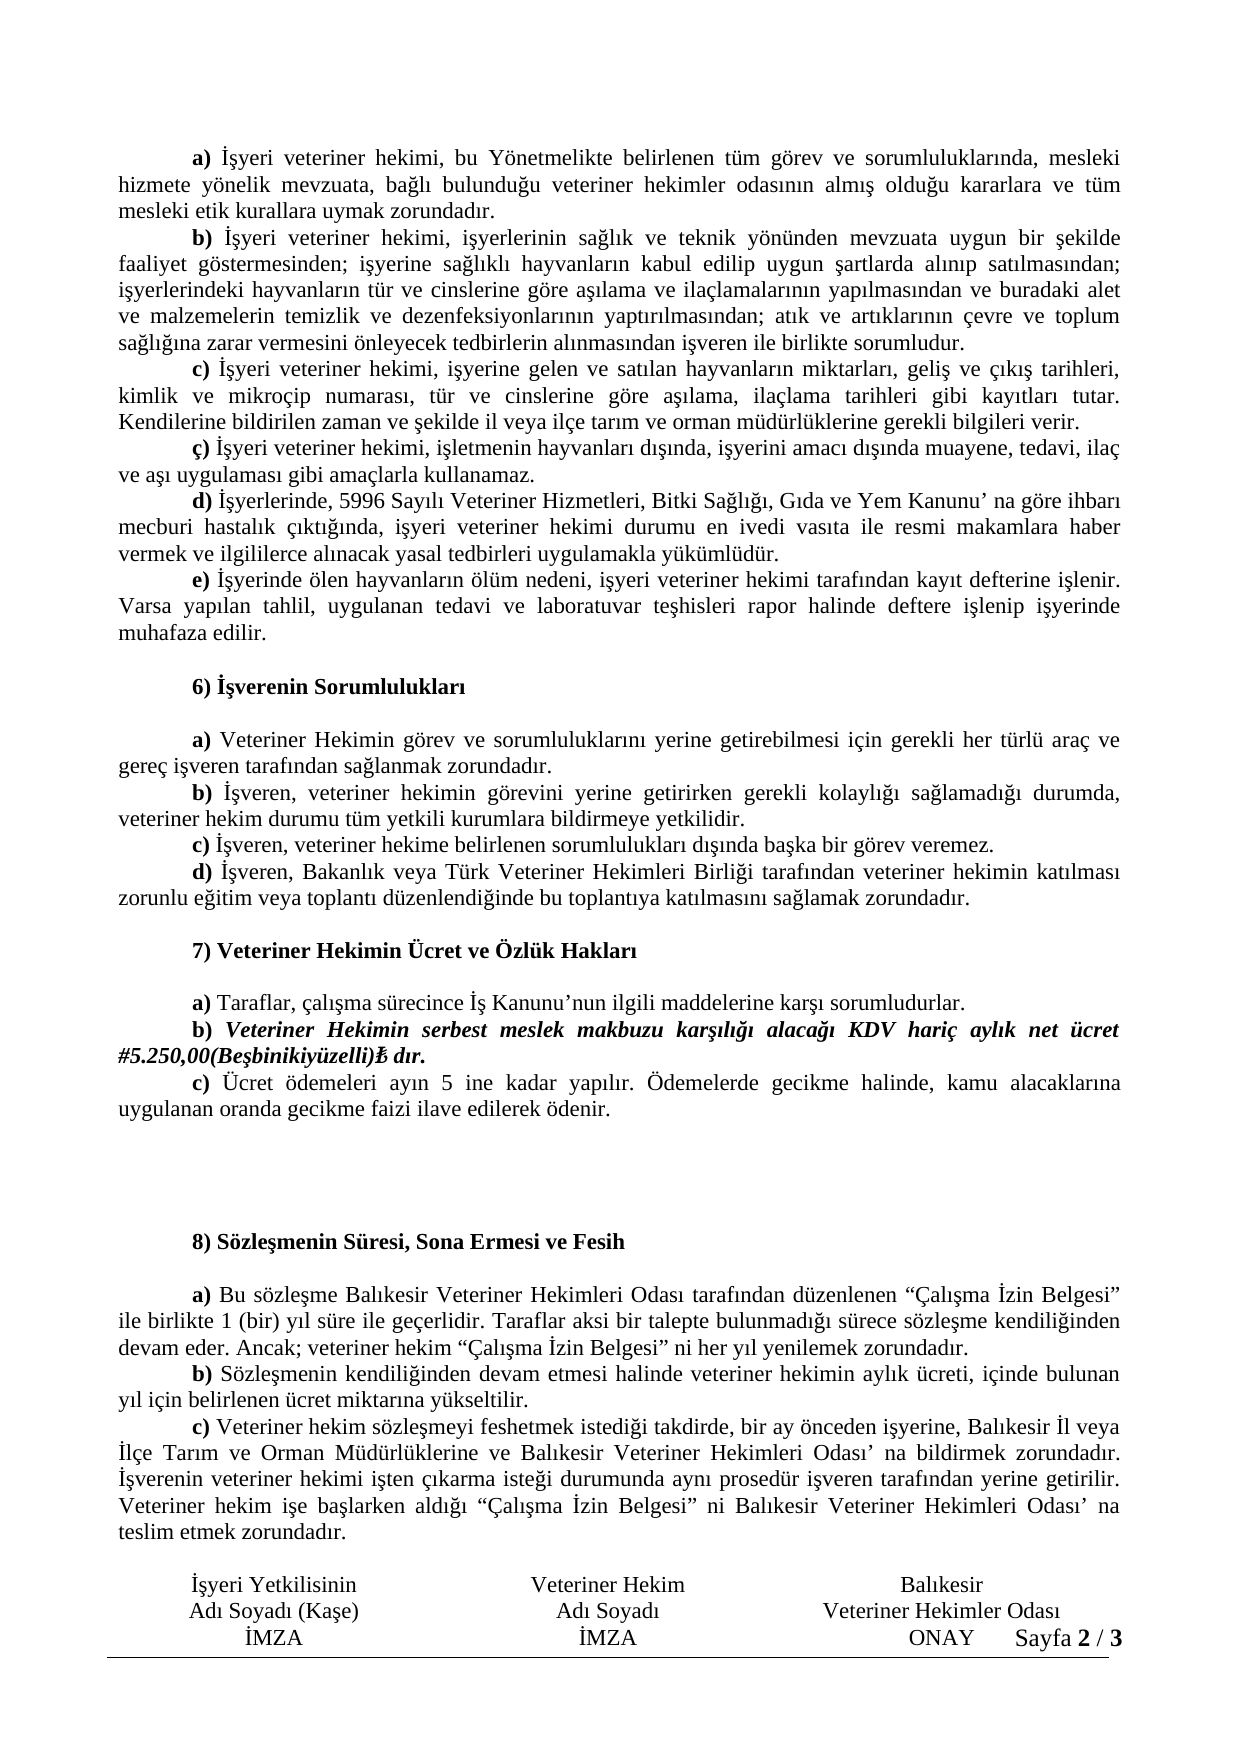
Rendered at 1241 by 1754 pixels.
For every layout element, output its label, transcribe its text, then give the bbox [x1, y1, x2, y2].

text 7) Veteriner Hekimin Ücret ve Özlük Hakları [118, 937, 1122, 963]
text c) İşveren, veteriner hekime belirlenen sorumlulukları dışında başka bir görev veremez. [118, 831, 1122, 858]
text a) Bu sözleşme Balıkesir Veteriner Hekimleri Odası tarafından düzenlenen “Çalışma İzin Belgesi” ile birlikte 1 (bir) yıl süre ile geçerlidir. Taraflar aksi bir talepte bulunmadığı sürece sözleşme kendiliğinden devam eder. Ancak; veteriner hekim “Çalışma İzin Belgesi” ni her yıl yenilemek zorundadır. [118, 1281, 1122, 1360]
text e) İşyerinde ölen hayvanların ölüm nedeni, işyeri veteriner hekimi tarafından kayıt defterine işlenir. Varsa yapılan tahlil, uygulanan tedavi ve laboratuvar teşhisleri rapor halinde deftere işlenip işyerinde muhafaza edilir. [118, 566, 1122, 645]
text c) Veteriner hekim sözleşmeyi feshetmek istediği takdirde, bir ay önceden işyerine, Balıkesir İl veya İlçe Tarım ve Orman Müdürlüklerine ve Balıkesir Veteriner Hekimleri Odası’ na bildirmek zorundadır. İşverenin veteriner hekimi işten çıkarma isteği durumunda aynı prosedür işveren tarafından yerine getirilir. Veteriner hekim işe başlarken aldığı “Çalışma İzin Belgesi” ni Balıkesir Veteriner Hekimleri Odası’ na teslim etmek zorundadır. [118, 1413, 1122, 1544]
text c) Ücret ödemeleri ayın 5 ine kadar yapılır. Ödemelerde gecikme halinde, kamu alacaklarına uygulanan oranda gecikme faizi ilave edilerek ödenir. [118, 1068, 1122, 1121]
text 8) Sözleşmenin Süresi, Sona Ermesi ve Fesih [118, 1228, 1122, 1255]
text 6) İşverenin Sorumlulukları [118, 673, 1122, 699]
text a) Veteriner Hekimin görev ve sorumluluklarını yerine getirebilmesi için gerekli her türlü araç ve gereç işveren tarafından sağlanmak zorundadır. [118, 726, 1122, 779]
text b) Veteriner Hekimin serbest meslek makbuzu karşılığı alacağı KDV hariç aylık net ücret #5.250,00(Beşbinikiyüzelli)₺ dır. [118, 1016, 1122, 1068]
text b) Sözleşmenin kendiliğinden devam etmesi halinde veteriner hekimin aylık ücreti, içinde bulunan yıl için belirlenen ücret miktarına yükseltilir. [118, 1360, 1122, 1413]
text c) İşyeri veteriner hekimi, işyerine gelen ve satılan hayvanların miktarları, geliş ve çıkış tarihleri, kimlik ve mikroçip numarası, tür ve cinslerine göre aşılama, ilaçlama tarihleri gibi kayıtları tutar. Kendilerine bildirilen zaman ve şekilde il veya ilçe tarım ve orman müdürlüklerine gerekli bilgileri verir. [118, 355, 1122, 434]
text d) İşveren, Bakanlık veya Türk Veteriner Hekimleri Birliği tarafından veteriner hekimin katılması zorunlu eğitim veya toplantı düzenlendiğinde bu toplantıya katılmasını sağlamak zorundadır. [118, 858, 1122, 910]
text a) Taraflar, çalışma sürecince İş Kanunu’nun ilgili maddelerine karşı sorumludurlar. [118, 989, 1122, 1016]
text b) İşyeri veteriner hekimi, işyerlerinin sağlık ve teknik yönünden mevzuata uygun bir şekilde faaliyet göstermesinden; işyerine sağlıklı hayvanların kabul edilip uygun şartlarda alınıp satılmasından; işyerlerindeki hayvanların tür ve cinslerine göre aşılama ve ilaçlamalarının yapılmasından ve buradaki alet ve malzemelerin temizlik ve dezenfeksiyonlarının yaptırılmasından; atık ve artıklarının çevre ve toplum sağlığına zarar vermesini önleyecek tedbirlerin alınmasından işveren ile birlikte sorumludur. [118, 223, 1122, 355]
text b) İşveren, veteriner hekimin görevini yerine getirirken gerekli kolaylığı sağlamadığı durumda, veteriner hekim durumu tüm yetkili kurumlara bildirmeye yetkilidir. [118, 779, 1122, 831]
text a) İşyeri veteriner hekimi, bu Yönetmelikte belirlenen tüm görev ve sorumluluklarında, mesleki hizmete yönelik mevzuata, bağlı bulunduğu veteriner hekimler odasının almış olduğu kararlara ve tüm mesleki etik kurallara uymak zorundadır. [118, 144, 1122, 223]
text d) İşyerlerinde, 5996 Sayılı Veteriner Hizmetleri, Bitki Sağlığı, Gıda ve Yem Kanunu’ na göre ihbarı mecburi hastalık çıktığında, işyeri veteriner hekimi durumu en ivedi vasıta ile resmi makamlara haber vermek ve ilgililerce alınacak yasal tedbirleri uygulamakla yükümlüdür. [118, 487, 1122, 566]
text ç) İşyeri veteriner hekimi, işletmenin hayvanları dışında, işyerini amacı dışında muayene, tedavi, ilaç ve aşı uygulaması gibi amaçlarla kullanamaz. [118, 434, 1122, 487]
